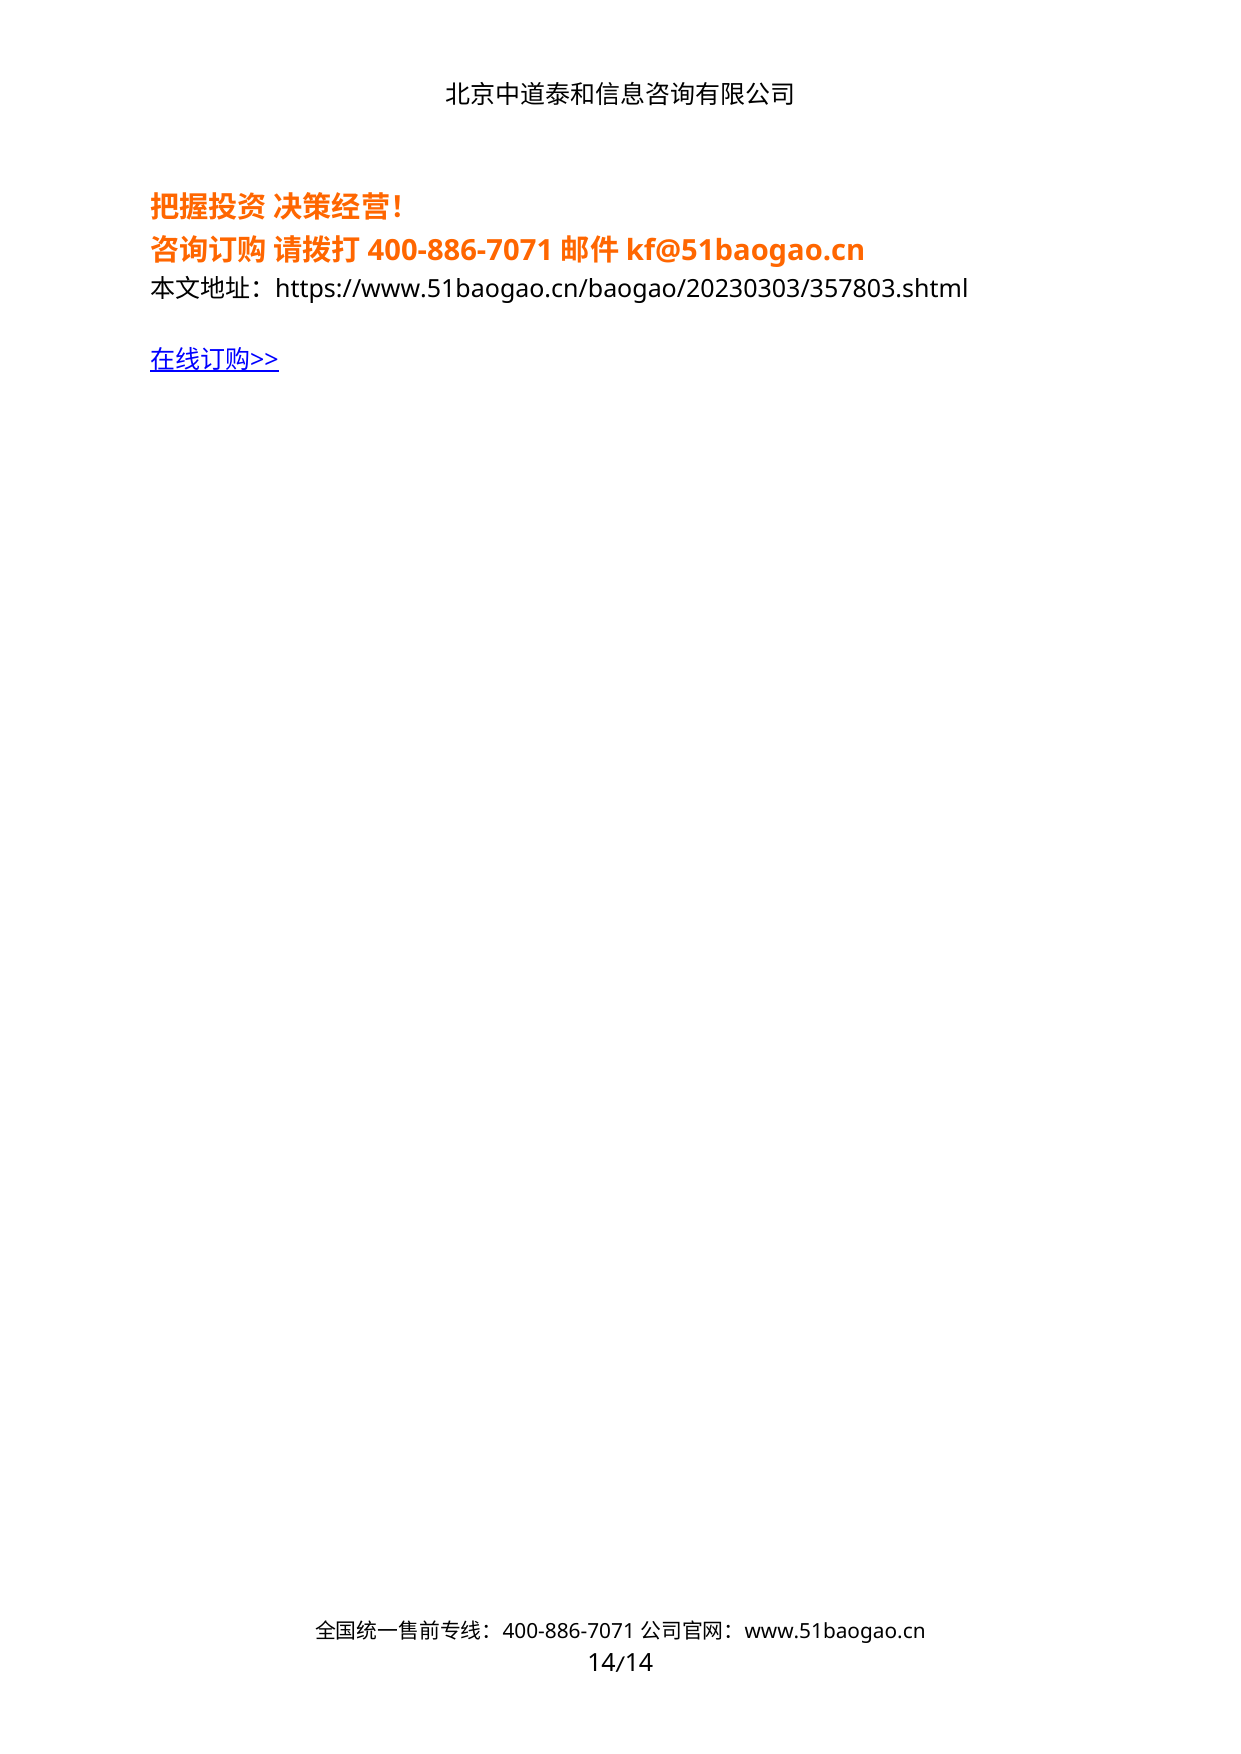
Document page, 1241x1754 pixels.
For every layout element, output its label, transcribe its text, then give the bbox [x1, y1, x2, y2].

text 把握投资 决策经营！咨询订购 请拨打 400-886-7071 邮件 kf@51baogao.cn本文地址：https://www.51baogao.cn/baogao/20230303/357803.shtml [150, 150, 1090, 305]
text 在线订购>> [150, 305, 1090, 375]
